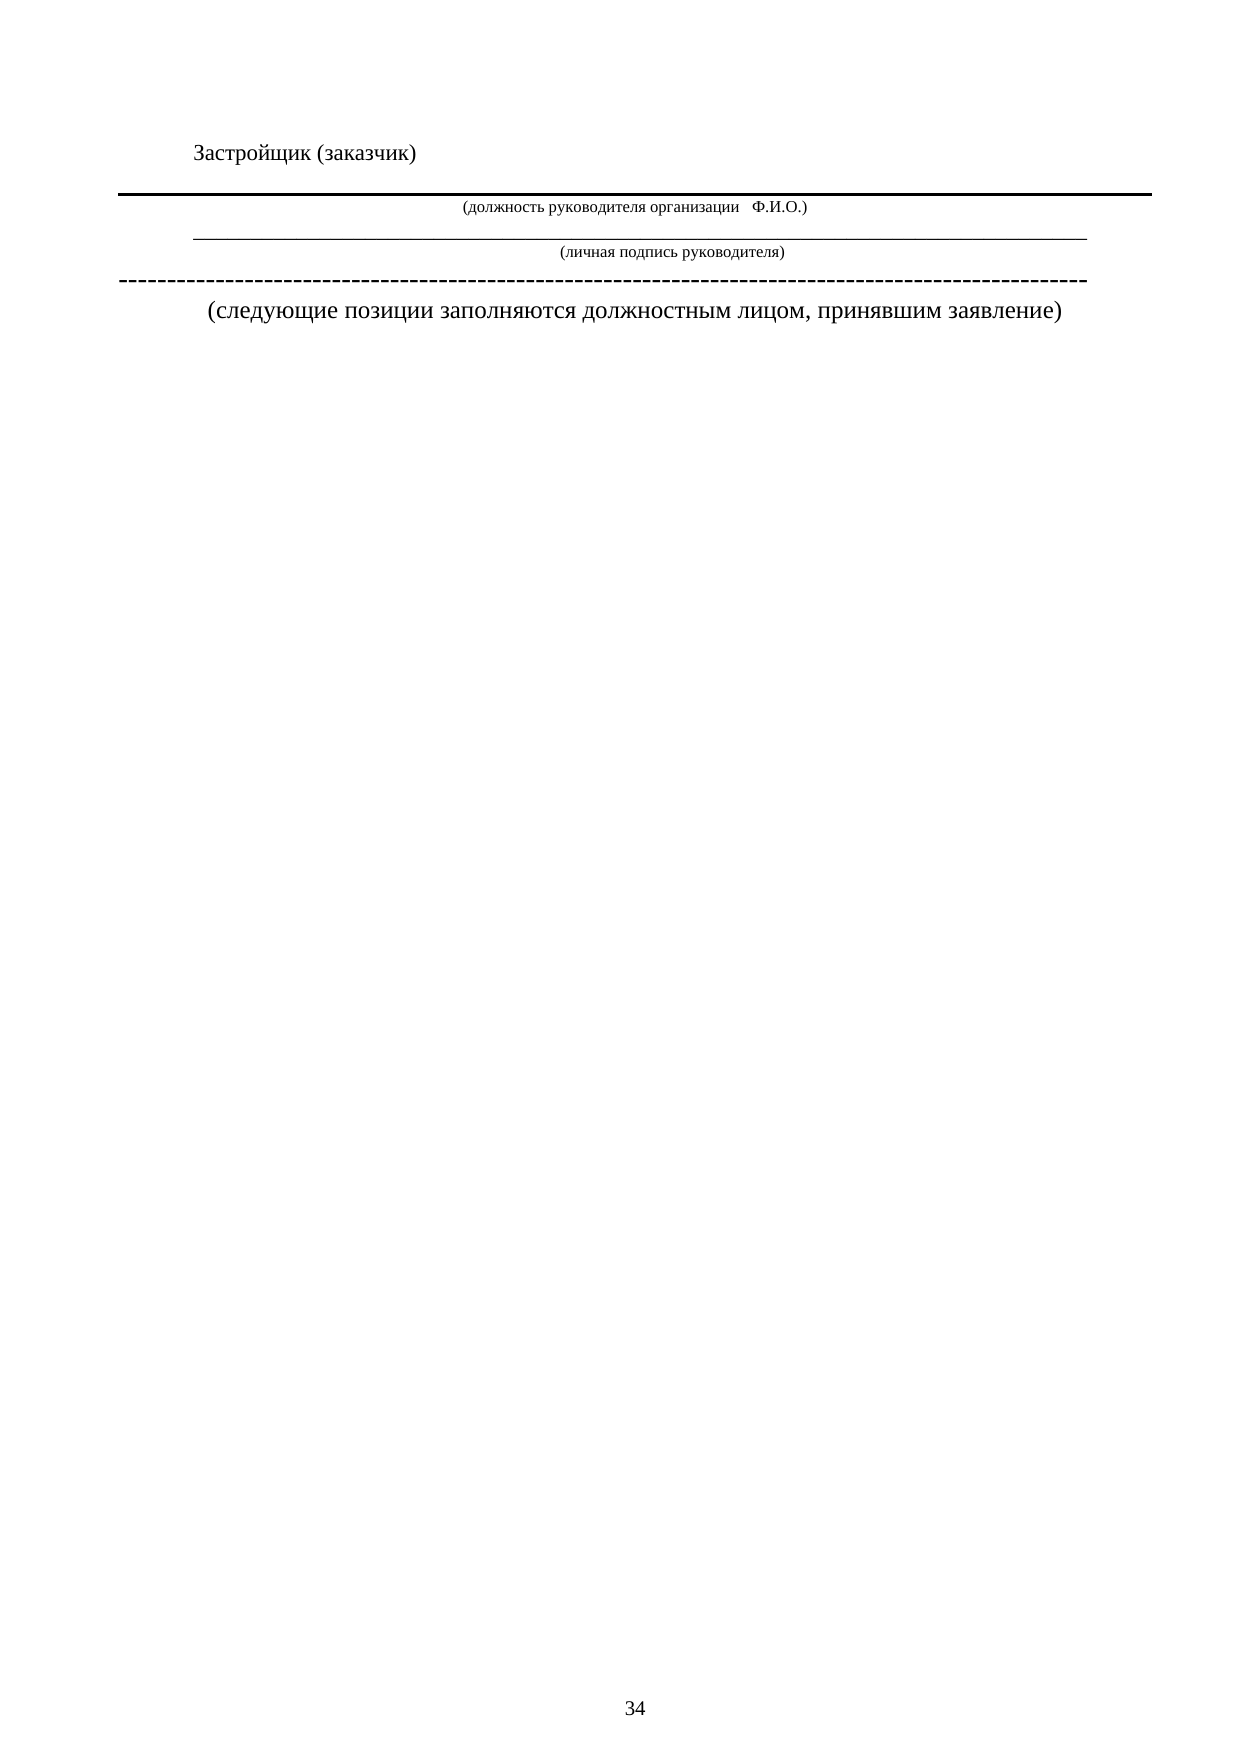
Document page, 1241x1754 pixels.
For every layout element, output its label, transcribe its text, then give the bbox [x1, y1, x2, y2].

text (личная подпись руководителя) [118, 242, 1152, 261]
text ______________________________________________________________________________ [118, 216, 1152, 242]
text Застройщик (заказчик) [118, 138, 1152, 165]
text ---------------------------------------------------------------------------------------------------- [118, 261, 1152, 295]
text (следующие позиции заполняются должностным лицом, принявшим заявление) [118, 295, 1152, 323]
text (должность руководителя организации Ф.И.О.) [118, 196, 1152, 216]
